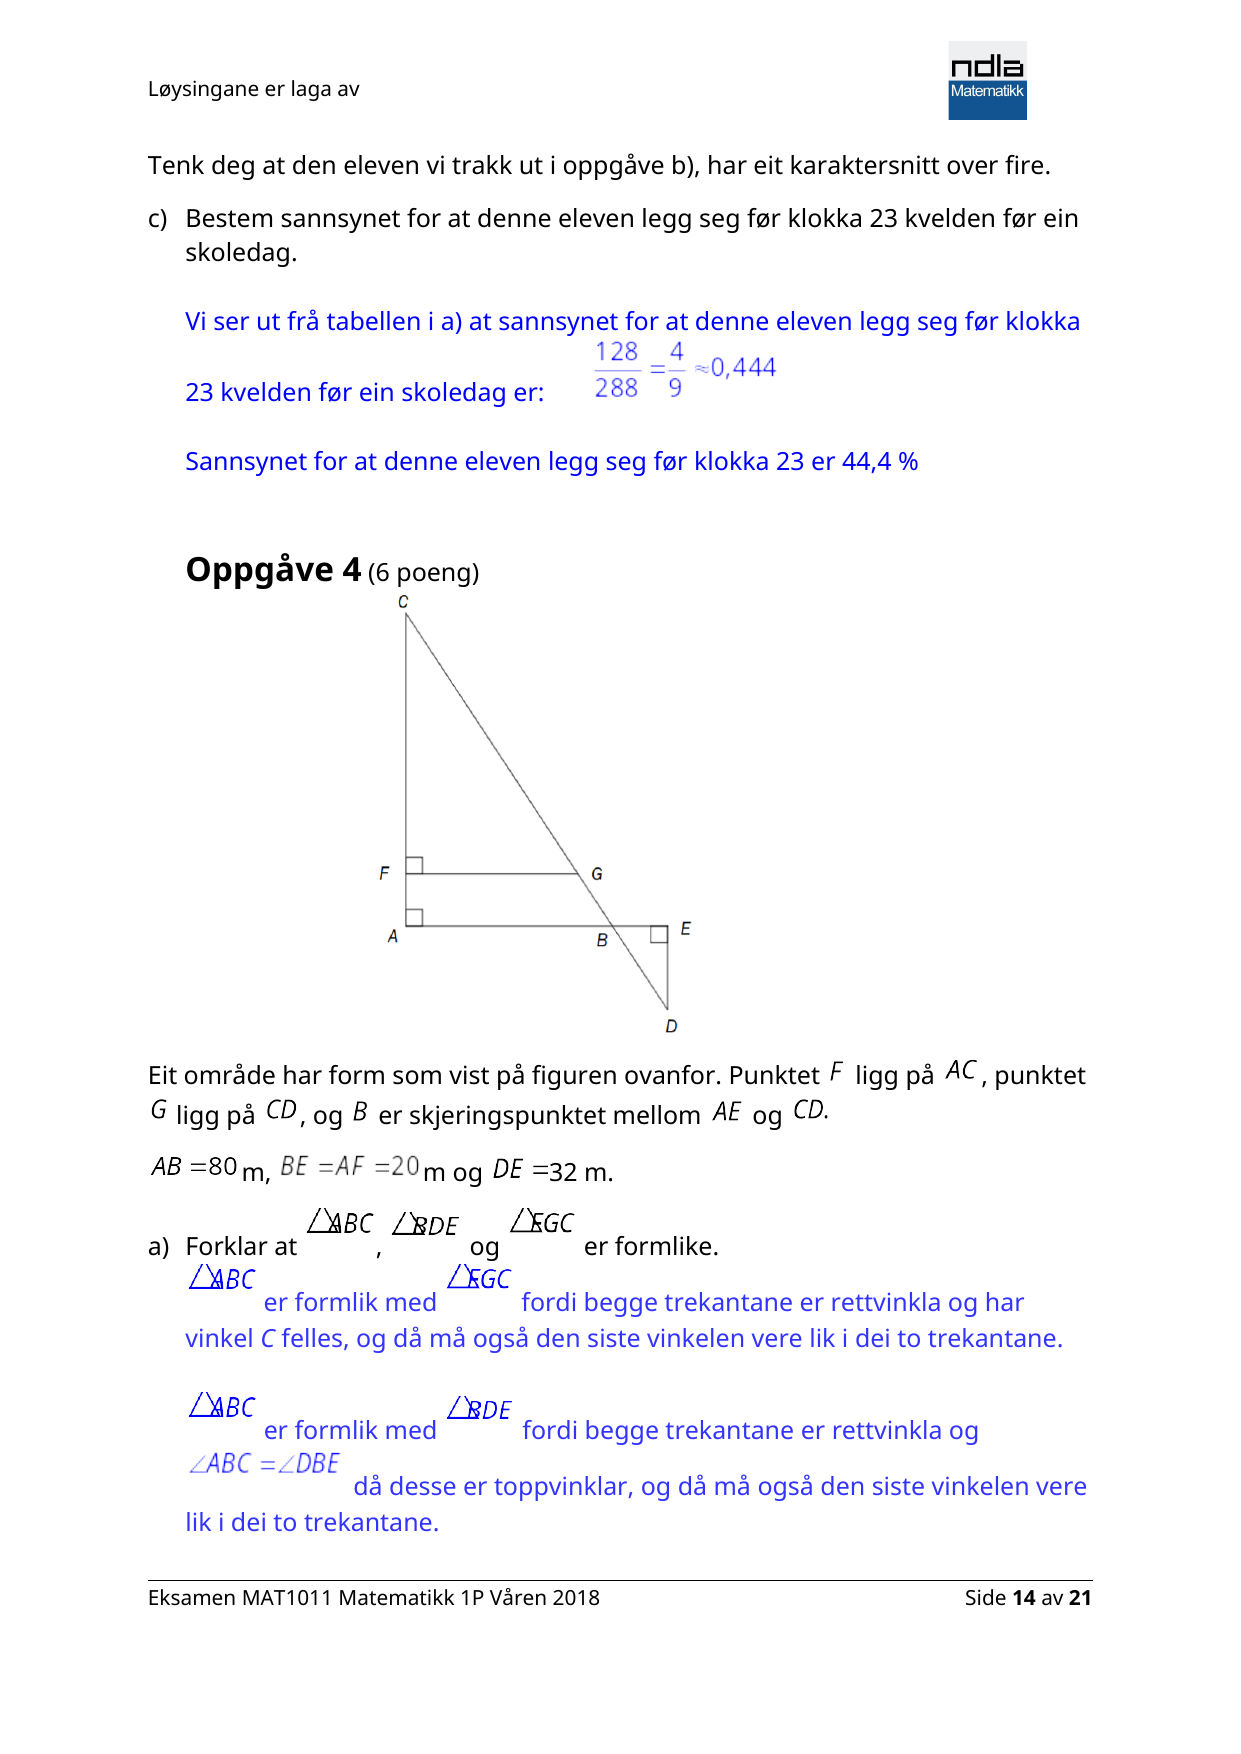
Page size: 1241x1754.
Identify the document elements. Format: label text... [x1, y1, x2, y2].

text Eit område har form som vist på figuren ovanfor. Punktet ligg på , punktet ligg på , og er skjeringspunktet mellom og [148, 1054, 1093, 1132]
text Tenk deg at den eleven vi trakk ut i oppgåve b), har eit karaktersnitt over fire. [148, 148, 1093, 182]
picture [368, 590, 710, 1035]
picture [948, 41, 1027, 120]
list Oppgåve 4 (6 poeng) [185, 477, 1093, 591]
text m, m og 32 m. [148, 1151, 1093, 1189]
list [148, 1208, 1093, 1575]
list Bestem sannsynet for at denne eleven legg seg før klokka 23 kvelden før ein skoledag. Vi ser ut frå tabellen i a) at sannsynet for at denne eleven legg seg før klokka 23 kvelden før ein skoledag er: Sannsynet for at denne eleven legg seg før klokka 23 er 44,4 % [148, 201, 1093, 477]
